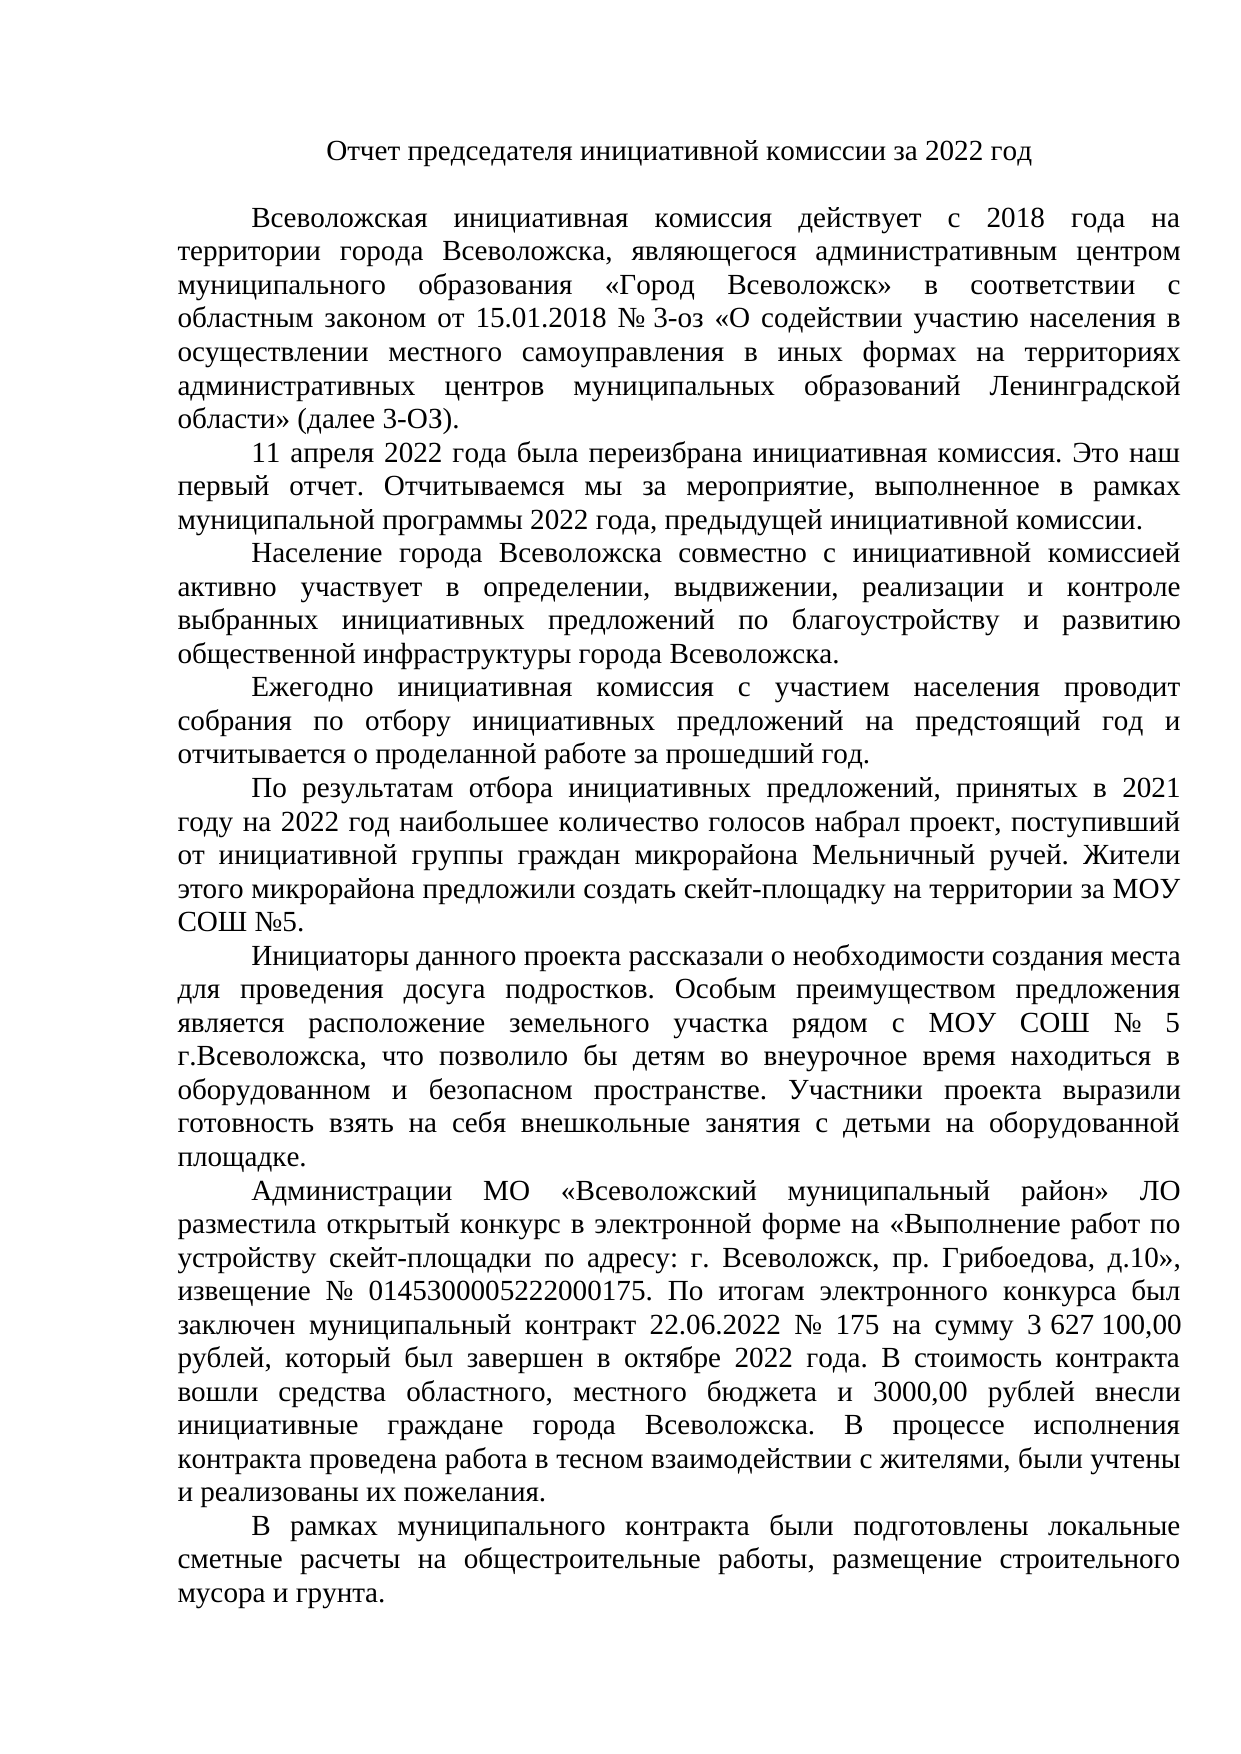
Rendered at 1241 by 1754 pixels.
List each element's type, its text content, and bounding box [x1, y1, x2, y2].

text Население города Всеволожска совместно с инициативной комиссией активно участвует в определении, выдвижении, реализации и контроле выбранных инициативных предложений по благоустройству и развитию общественной инфраструктуры города Всеволожска. [177, 535, 1181, 669]
text В рамках муниципального контракта были подготовлены локальные сметные расчеты на общестроительные работы, размещение строительного мусора и грунта. [177, 1508, 1181, 1609]
text Отчет председателя инициативной комиссии за 2022 год [177, 133, 1181, 166]
text Инициаторы данного проекта рассказали о необходимости создания места для проведения досуга подростков. Особым преимуществом предложения является расположение земельного участка рядом с МОУ СОШ № 5 г.Всеволожска, что позволило бы детям во внеурочное время находиться в оборудованном и безопасном пространстве. Участники проекта выразили готовность взять на себя внешкольные занятия с детьми на оборудованной площадке. [177, 938, 1181, 1173]
text По результатам отбора инициативных предложений, принятых в 2021 году на 2022 год наибольшее количество голосов набрал проект, поступивший от инициативной группы граждан микрорайона Мельничный ручей. Жители этого микрорайона предложили создать скейт-площадку на территории за МОУ СОШ №5. [177, 770, 1181, 938]
text 11 апреля 2022 года была переизбрана инициативная комиссия. Это наш первый отчет. Отчитываемся мы за мероприятие, выполненное в рамках муниципальной программы 2022 года, предыдущей инициативной комиссии. [177, 435, 1181, 535]
text Администрации МО «Всеволожский муниципальный район» ЛО разместила открытый конкурс в электронной форме на «Выполнение работ по устройству скейт-площадки по адресу: г. Всеволожск, пр. Грибоедова, д.10», извещение № 0145300005222000175. По итогам электронного конкурса был заключен муниципальный контракт 22.06.2022 № 175 на сумму 3 627 100,00 рублей, который был завершен в октябре 2022 года. В стоимость контракта вошли средства областного, местного бюджета и 3000,00 рублей внесли инициативные граждане города Всеволожска. В процессе исполнения контракта проведена работа в тесном взаимодействии с жителями, были учтены и реализованы их пожелания. [177, 1173, 1181, 1508]
text Ежегодно инициативная комиссия с участием населения проводит собрания по отбору инициативных предложений на предстоящий год и отчитывается о проделанной работе за прошедший год. [177, 669, 1181, 770]
text Всеволожская инициативная комиссия действует с 2018 года на территории города Всеволожска, являющегося административным центром муниципального образования «Город Всеволожск» в соответствии с областным законом от 15.01.2018 № 3-оз «О содействии участию населения в осуществлении местного самоуправления в иных формах на территориях административных центров муниципальных образований Ленинградской области» (далее 3-ОЗ). [177, 200, 1181, 435]
